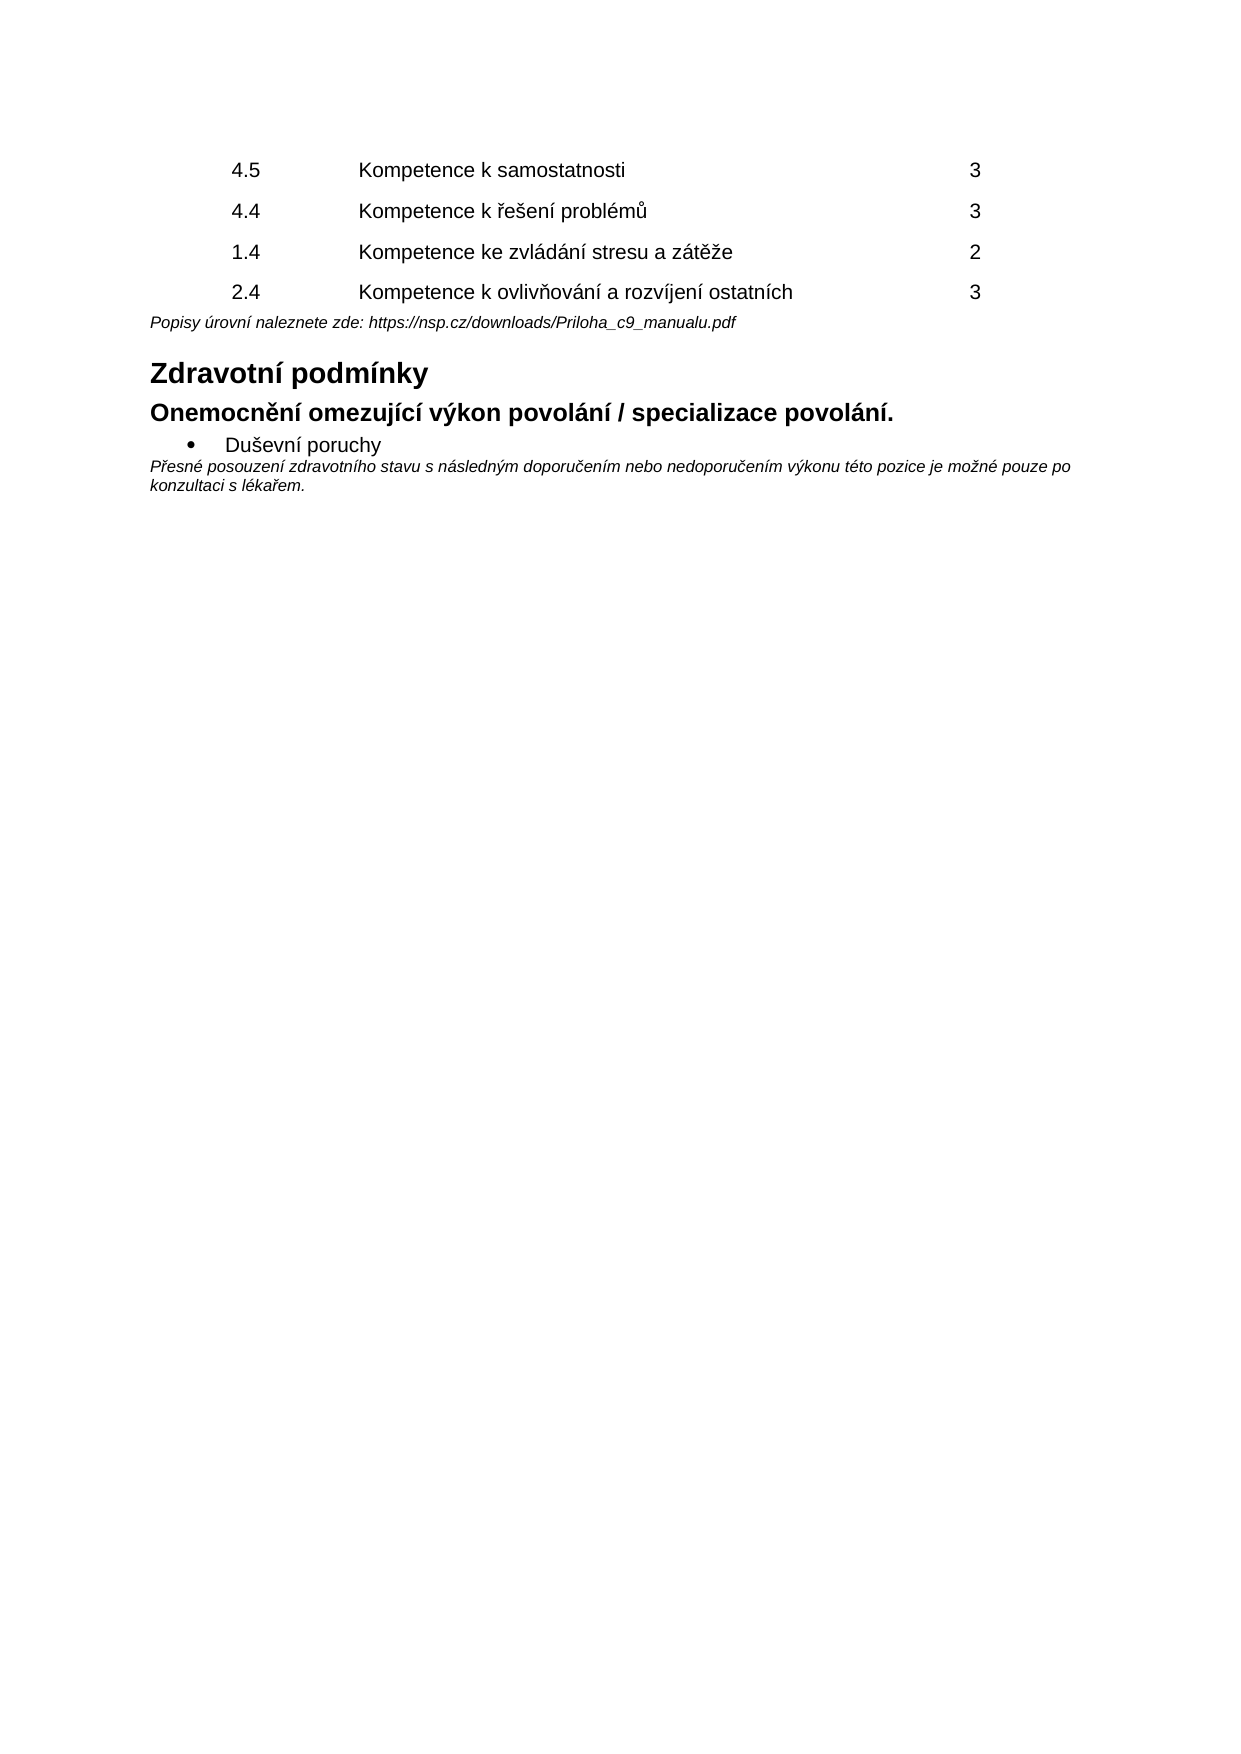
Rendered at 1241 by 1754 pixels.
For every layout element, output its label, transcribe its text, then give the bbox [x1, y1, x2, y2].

table_cell 2.4 [142, 272, 350, 312]
subtitle Onemocnění omezující výkon povolání / specializace povolání. [150, 397, 1090, 426]
table_cell Kompetence k ovlivňování a rozvíjení ostatních [350, 272, 871, 312]
table_cell Kompetence k samostatnosti [350, 150, 871, 191]
table_cell 2 [871, 231, 1079, 272]
text Popisy úrovní naleznete zde: https://nsp.cz/downloads/Priloha_c9_manualu.pdf [150, 312, 1090, 332]
table_cell 4.5 [142, 150, 350, 191]
table_cell 3 [871, 272, 1079, 312]
table_cell Kompetence ke zvládání stresu a zátěže [350, 231, 871, 272]
table_cell 3 [871, 150, 1079, 191]
table_cell 1.4 [142, 231, 350, 272]
text Přesné posouzení zdravotního stavu s následným doporučením nebo nedoporučením výkonu této pozice je možné pouze po konzultaci s lékařem. [150, 457, 1090, 495]
subtitle Zdravotní podmínky [150, 356, 1090, 389]
table_cell Kompetence k řešení problémů [350, 191, 871, 231]
list Duševní poruchy [187, 432, 1090, 457]
table_cell 3 [871, 191, 1079, 231]
table_cell 4.4 [142, 191, 350, 231]
